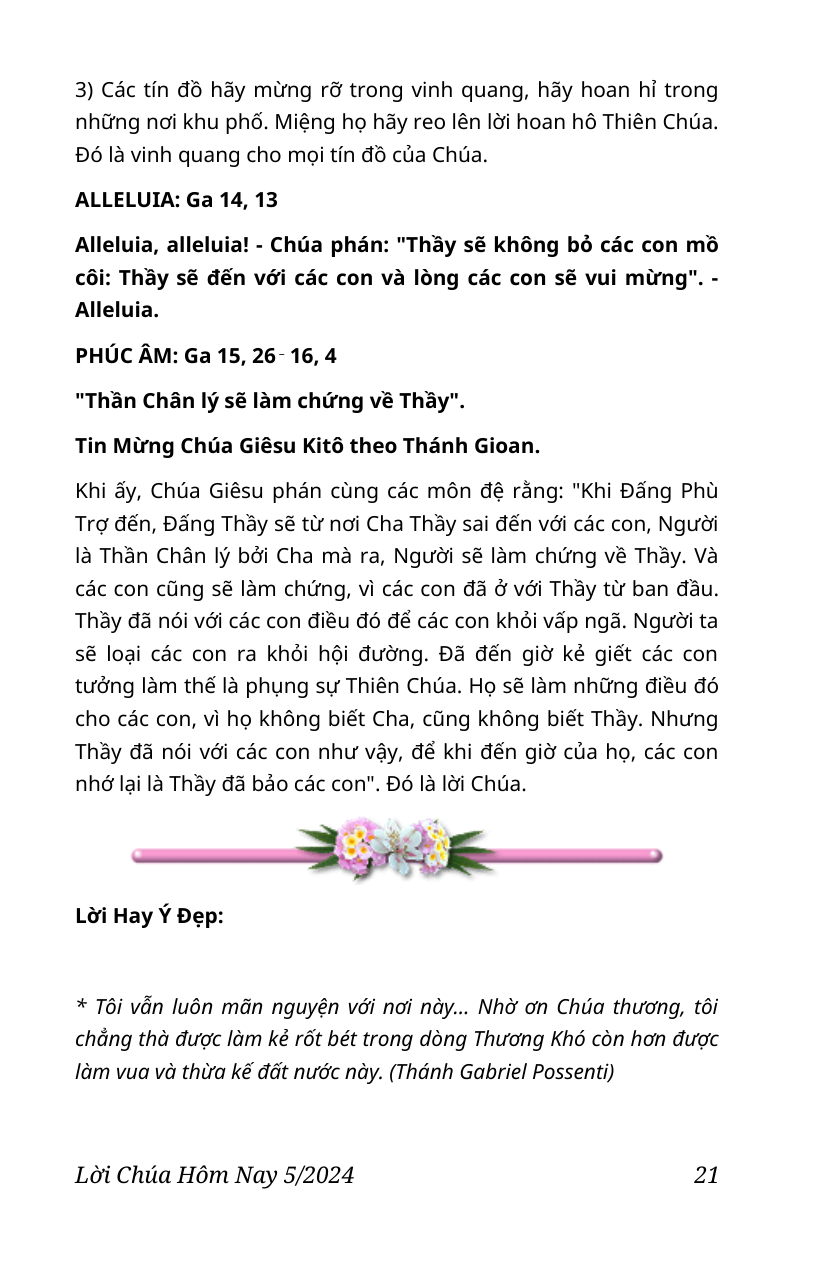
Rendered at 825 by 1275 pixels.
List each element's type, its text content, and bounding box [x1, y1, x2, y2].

text Tin Mừng Chúa Giêsu Kitô theo Thánh Gioan. [75, 431, 720, 459]
text Alleluia, alleluia! - Chúa phán: "Thầy sẽ không bỏ các con mồ côi: Thầy sẽ đến với các con và lòng các con sẽ vui mừng". - Alleluia. [75, 230, 720, 324]
picture [128, 814, 667, 885]
text ALLELUIA: Ga 14, 13 [75, 185, 720, 214]
text "Thần Chân lý sẽ làm chứng về Thầy". [75, 386, 720, 414]
text Lời Hay Ý Đẹp: [75, 902, 720, 930]
text * Tôi vẫn luôn mãn nguyện với nơi này… Nhờ ơn Chúa thương, tôi chẳng thà được làm kẻ rốt bét trong dòng Thương Khó còn hơn được làm vua và thừa kế đất nước này. (Thánh Gabriel Possenti) [75, 992, 720, 1086]
text PHÚC ÂM: Ga 15, 26 _ 16, 4 [75, 341, 720, 369]
text 3) Các tín đồ hãy mừng rỡ trong vinh quang, hãy hoan hỉ trong những nơi khu phố. Miệng họ hãy reo lên lời hoan hô Thiên Chúa. Đó là vinh quang cho mọi tín đồ của Chúa. [75, 75, 720, 169]
text Khi ấy, Chúa Giêsu phán cùng các môn đệ rằng: "Khi Đấng Phù Trợ đến, Đấng Thầy sẽ từ nơi Cha Thầy sai đến với các con, Người là Thần Chân lý bởi Cha mà ra, Người sẽ làm chứng về Thầy. Và các con cũng sẽ làm chứng, vì các con đã ở với Thầy từ ban đầu. Thầy đã nói với các con điều đó để các con khỏi vấp ngã. Người ta sẽ loại các con ra khỏi hội đường. Đã đến giờ kẻ giết các con tưởng làm thế là phụng sự Thiên Chúa. Họ sẽ làm những điều đó cho các con, vì họ không biết Cha, cũng không biết Thầy. Nhưng Thầy đã nói với các con như vậy, để khi đến giờ của họ, các con nhớ lại là Thầy đã bảo các con". Đó là lời Chúa. [75, 476, 720, 798]
